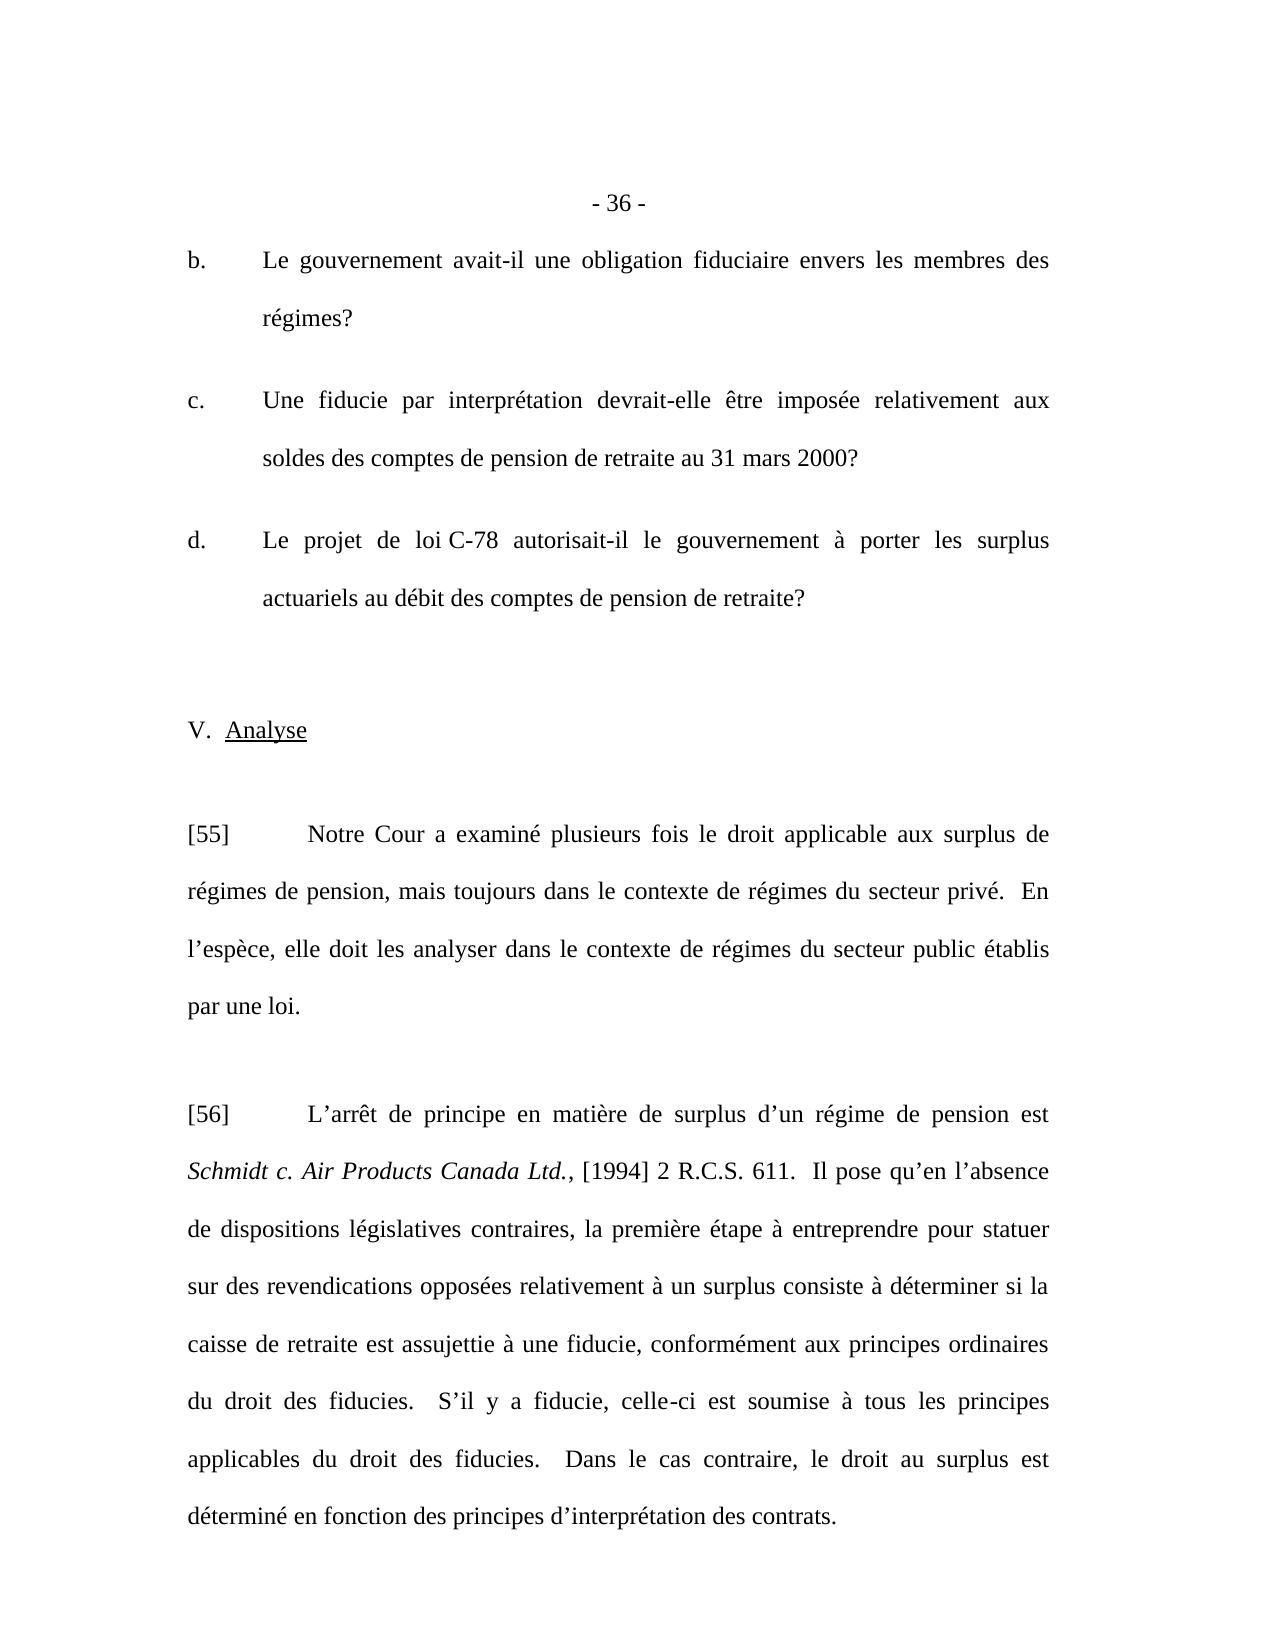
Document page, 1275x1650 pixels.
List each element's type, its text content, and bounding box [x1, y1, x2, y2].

title Analyse [187, 715, 1050, 744]
text L’arrêt de principe en matière de surplus d’un régime de pension est Schmidt c. Air Products Canada Ltd., [1994] 2 R.C.S. 611. Il pose qu’en l’absence de dispositions législatives contraires, la première étape à entreprendre pour statuer sur des revendications opposées relativement à un surplus consiste à déterminer si la caisse de retraite est assujettie à une fiducie, conformément aux principes ordinaires du droit des fiducies. S’il y a fiducie, celle-ci est soumise à tous les principes applicables du droit des fiducies. Dans le cas contraire, le droit au surplus est déterminé en fonction des principes d’interprétation des contrats. [187, 1099, 1050, 1530]
text d. Le projet de loi C-78 autorisait-il le gouvernement à porter les surplus actuariels au débit des comptes de pension de retraite? [187, 525, 1050, 611]
text b. Le gouvernement avait-il une obligation fiduciaire envers les membres des régimes? [187, 245, 1050, 331]
text Notre Cour a examiné plusieurs fois le droit applicable aux surplus de régimes de pension, mais toujours dans le contexte de régimes du secteur privé. En l’espèce, elle doit les analyser dans le contexte de régimes du secteur public établis par une loi. [187, 819, 1050, 1020]
text c. Une fiducie par interprétation devrait-elle être imposée relativement aux soldes des comptes de pension de retraite au 31 mars 2000? [187, 385, 1050, 471]
